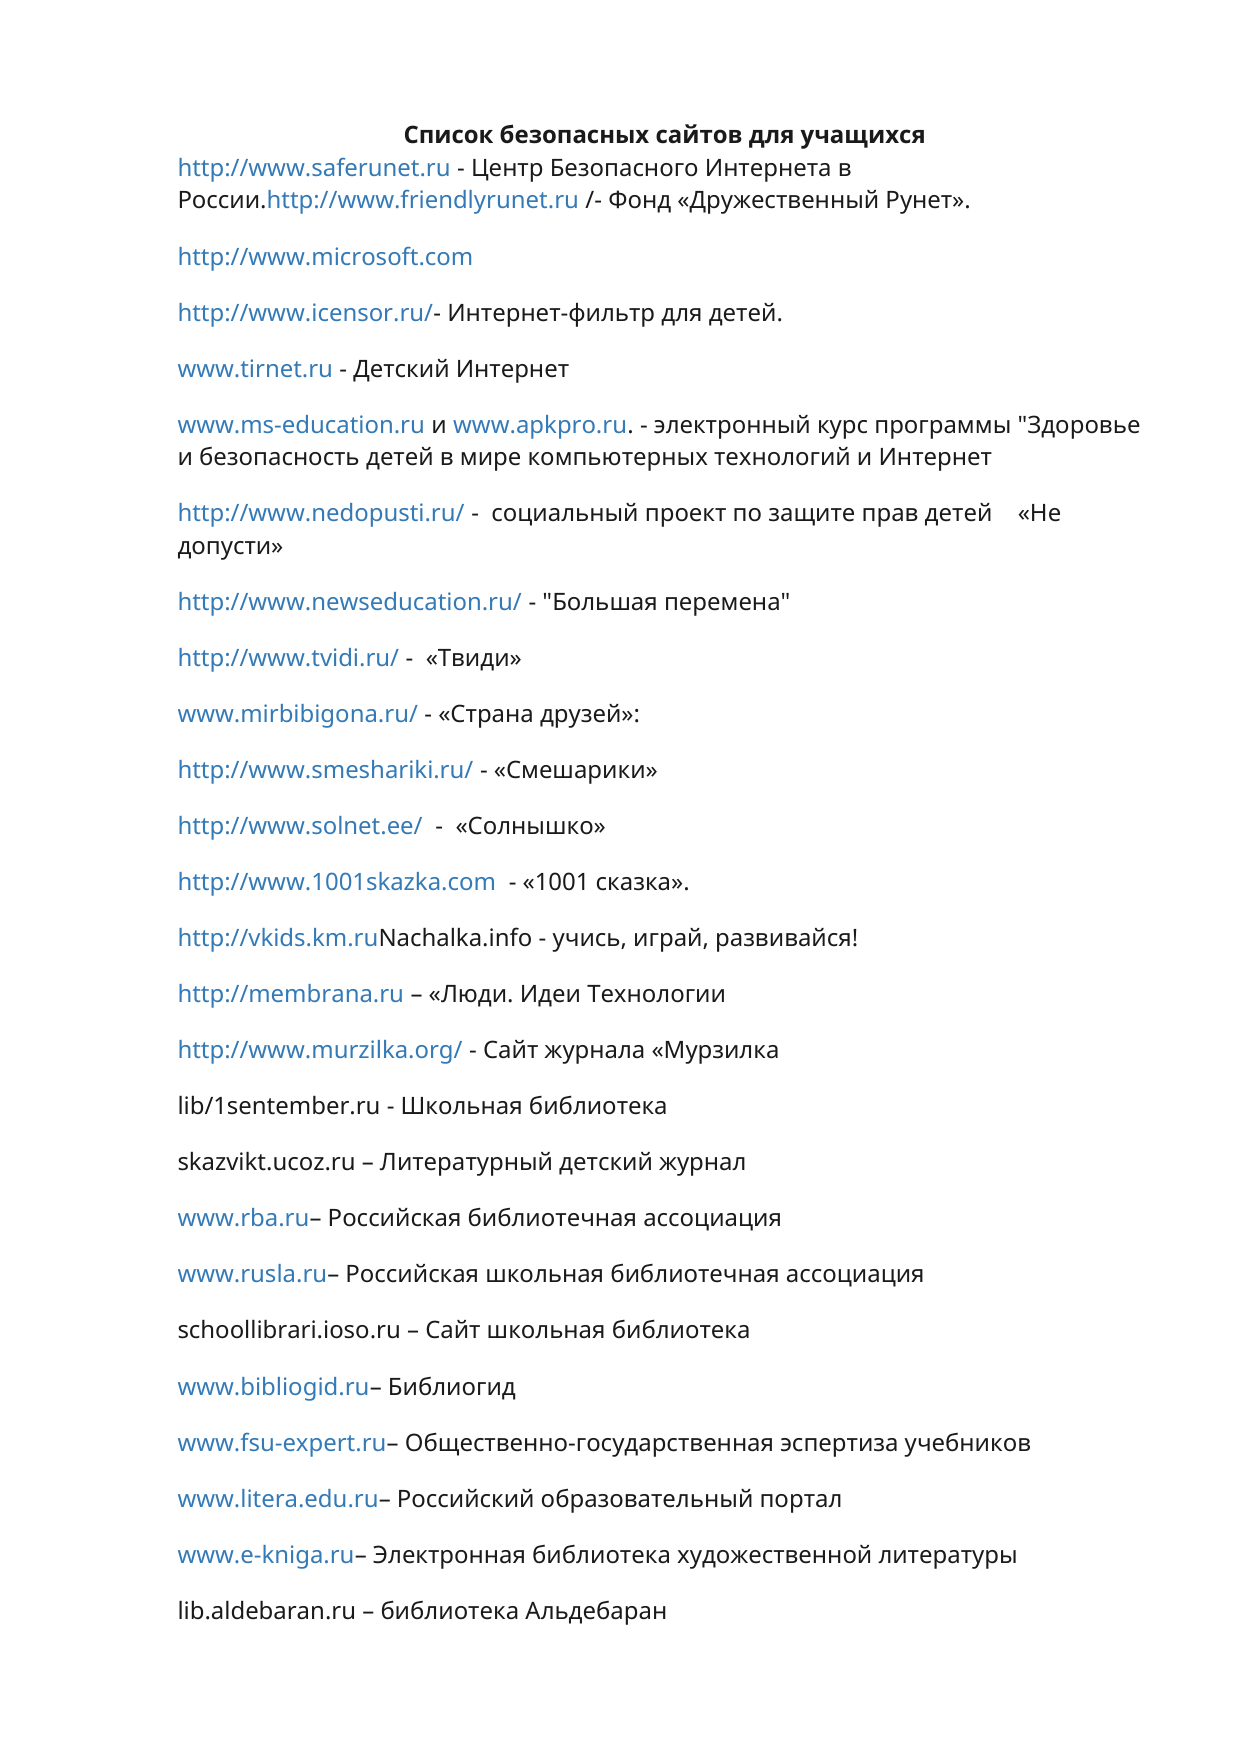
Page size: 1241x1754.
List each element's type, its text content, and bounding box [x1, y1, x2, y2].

text http://www.icensor.ru/- Интернет-фильтр для детей. [177, 295, 1152, 328]
text www.bibliogid.ru– Библиогид [177, 1369, 1152, 1402]
text www.ms-education.ru и www.apkpro.ru. - электронный курс программы "Здоровье и безопасность детей в мире компьютерных технологий и Интернет [177, 407, 1152, 473]
text http://vkids.km.ruNachalka.info - учись, играй, развивайся! [177, 921, 1152, 954]
text www.rba.ru– Российская библиотечная ассоциация [177, 1201, 1152, 1234]
text schoollibrari.ioso.ru – Сайт школьная библиотека [177, 1313, 1152, 1346]
text http://membrana.ru – «Люди. Идеи Технологии [177, 977, 1152, 1010]
text lib/1sentember.ru - Школьная библиотека [177, 1089, 1152, 1122]
text www.mirbibigona.ru/ - «Страна друзей»: [177, 697, 1152, 729]
text http://www.saferunet.ru - Центр Безопасного Интернета в России.http://www.friendlyrunet.ru /- Фонд «Дружественный Рунет». [177, 151, 1152, 216]
text http://www.smeshariki.ru/ - «Смешарики» [177, 753, 1152, 786]
text http://www.newseducation.ru/ - "Большая перемена" [177, 585, 1152, 617]
text www.rusla.ru– Российская школьная библиотечная ассоциация [177, 1257, 1152, 1290]
text www.e-kniga.ru– Электронная библиотека художественной литературы [177, 1537, 1152, 1570]
text http://www.microsoft.com [177, 239, 1152, 272]
text www.fsu-expert.ru– Общественно-государственная эспертиза учебников [177, 1425, 1152, 1458]
text www.litera.edu.ru– Российский образовательный портал [177, 1481, 1152, 1514]
text Список безопасных сайтов для учащихся [177, 118, 1152, 151]
text http://www.tvidi.ru/ - «Твиди» [177, 641, 1152, 673]
text lib.aldebaran.ru – библиотека Альдебаран [177, 1593, 1152, 1626]
text http://www.nedopusti.ru/ - социальный проект по защите прав детей «Не допусти» [177, 496, 1152, 561]
text http://www.1001skazka.com - «1001 сказка». [177, 865, 1152, 898]
text www.tirnet.ru - Детский Интернет [177, 351, 1152, 384]
text skazvikt.ucoz.ru – Литературный детский журнал [177, 1145, 1152, 1178]
text http://www.solnet.ee/ - «Солнышко» [177, 809, 1152, 842]
text http://www.murzilka.org/ - Сайт журнала «Мурзилка [177, 1033, 1152, 1066]
